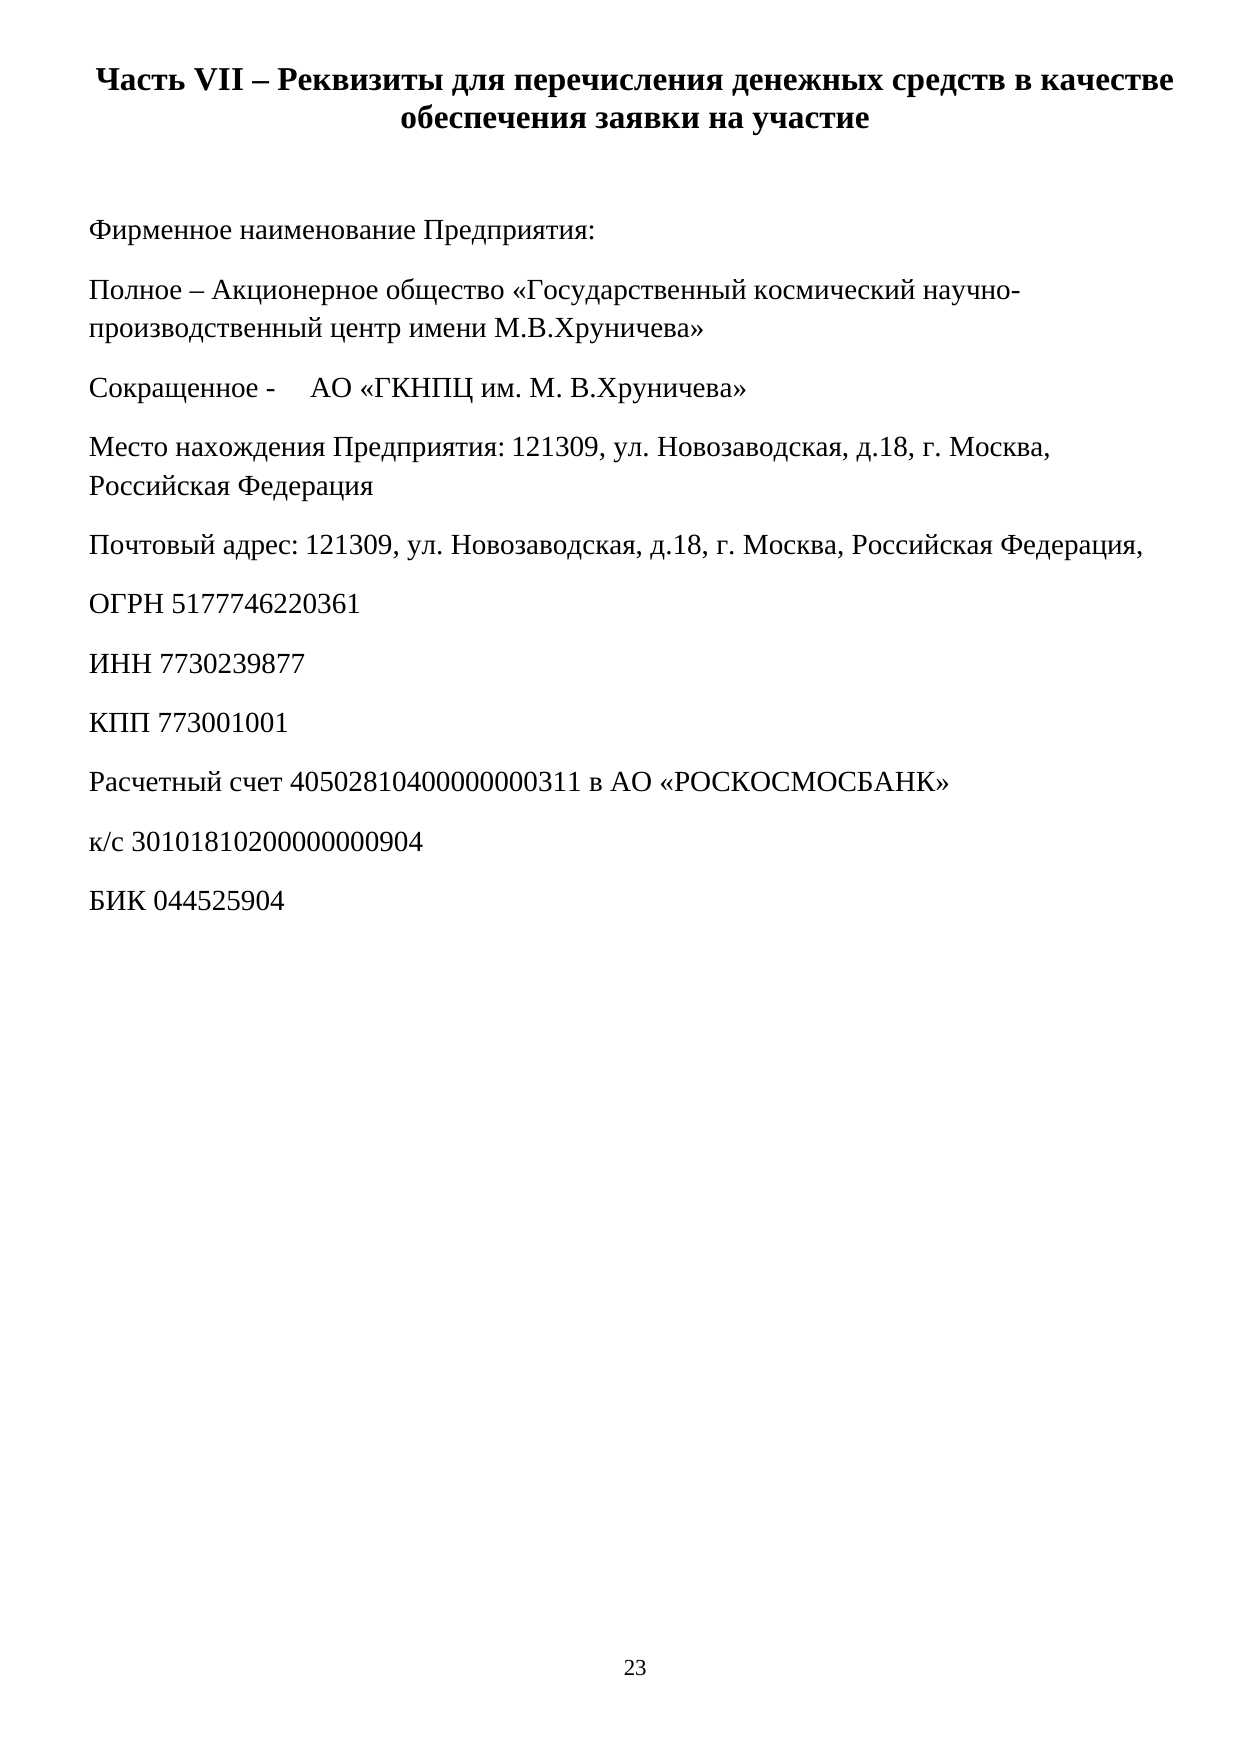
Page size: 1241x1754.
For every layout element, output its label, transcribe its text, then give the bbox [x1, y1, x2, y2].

text Часть VII – Реквизиты для перечисления денежных средств в качестве обеспечения заявки на участие [89, 59, 1181, 136]
text БИК 044525904 [89, 883, 1181, 917]
text Фирменное наименование Предприятия: [89, 212, 1181, 246]
text Почтовый адрес: 121309, ул. Новозаводская, д.18, г. Москва, Российская Федерация, [89, 527, 1181, 561]
text к/с 30101810200000000904 [89, 824, 1181, 857]
text Расчетный счет 40502810400000000311 в АО «РОСКОСМОСБАНК» [89, 764, 1181, 798]
text КПП 773001001 [89, 705, 1181, 739]
text ОГРН 5177746220361 [89, 586, 1181, 620]
text Полное – Акционерное общество «Государственный космический научно-производственный центр имени М.В.Хруничева» [89, 272, 1181, 344]
text Место нахождения Предприятия: 121309, ул. Новозаводская, д.18, г. Москва, Российская Федерация [89, 429, 1181, 501]
text ИНН 7730239877 [89, 646, 1181, 679]
text Сокращенное - АО «ГКНПЦ им. М. В.Хруничева» [89, 370, 1181, 403]
